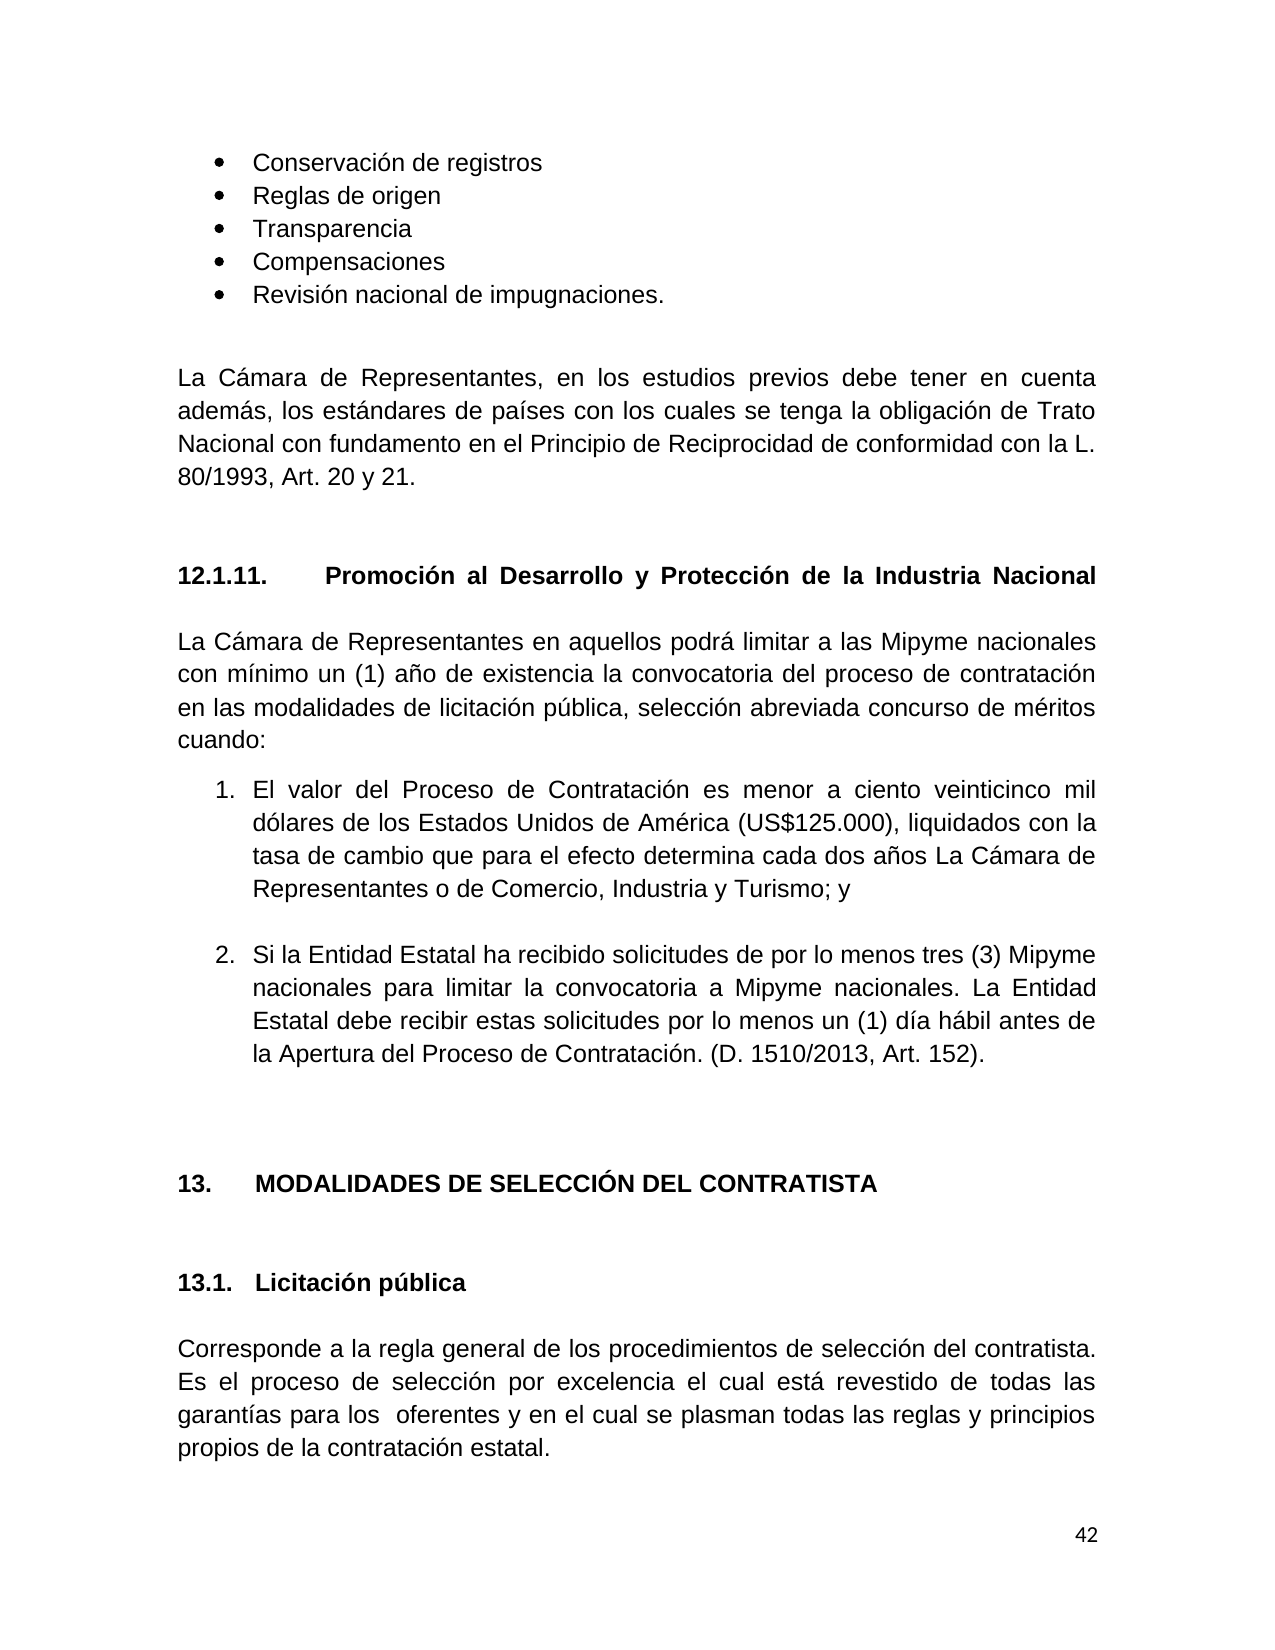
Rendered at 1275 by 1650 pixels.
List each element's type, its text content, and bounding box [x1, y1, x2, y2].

list Si la Entidad Estatal ha recibido solicitudes de por lo menos tres (3) Mipyme nacionales para limitar la convocatoria a Mipyme nacionales. La Entidad Estatal debe recibir estas solicitudes por lo menos un (1) día hábil antes de la Apertura del Proceso de Contratación. (D. 1510/2013, Art. 152). [215, 940, 1098, 1068]
list Promoción al Desarrollo y Protección de la Industria Nacional [177, 561, 1098, 622]
list Reglas de origen [215, 181, 1098, 209]
text La Cámara de Representantes en aquellos podrá limitar a las Mipyme nacionales con mínimo un (1) año de existencia la convocatoria del proceso de contratación en las modalidades de licitación pública, selección abreviada concurso de méritos cuando: [177, 626, 1098, 754]
text La Cámara de Representantes, en los estudios previos debe tener en cuenta además, los estándares de países con los cuales se tenga la obligación de Trato Nacional con fundamento en el Principio de Reciprocidad de conformidad con la L. 80/1993, Art. 20 y 21. [177, 363, 1098, 491]
list Licitación pública [177, 1268, 1098, 1297]
list Conservación de registros [215, 148, 1098, 176]
list MODALIDADES DE SELECCIÓN DEL CONTRATISTA [177, 1169, 1098, 1197]
list El valor del Proceso de Contratación es menor a ciento veinticinco mil dólares de los Estados Unidos de América (US$125.000), liquidados con la tasa de cambio que para el efecto determina cada dos años La Cámara de Representantes o de Comercio, Industria y Turismo; y [215, 775, 1098, 903]
text Corresponde a la regla general de los procedimientos de selección del contratista. Es el proceso de selección por excelencia el cual está revestido de todas las garantías para los oferentes y en el cual se plasman todas las reglas y principios propios de la contratación estatal. [177, 1334, 1098, 1462]
list Transparencia [215, 214, 1098, 243]
list Revisión nacional de impugnaciones. [215, 280, 1098, 309]
list Compensaciones [215, 247, 1098, 276]
